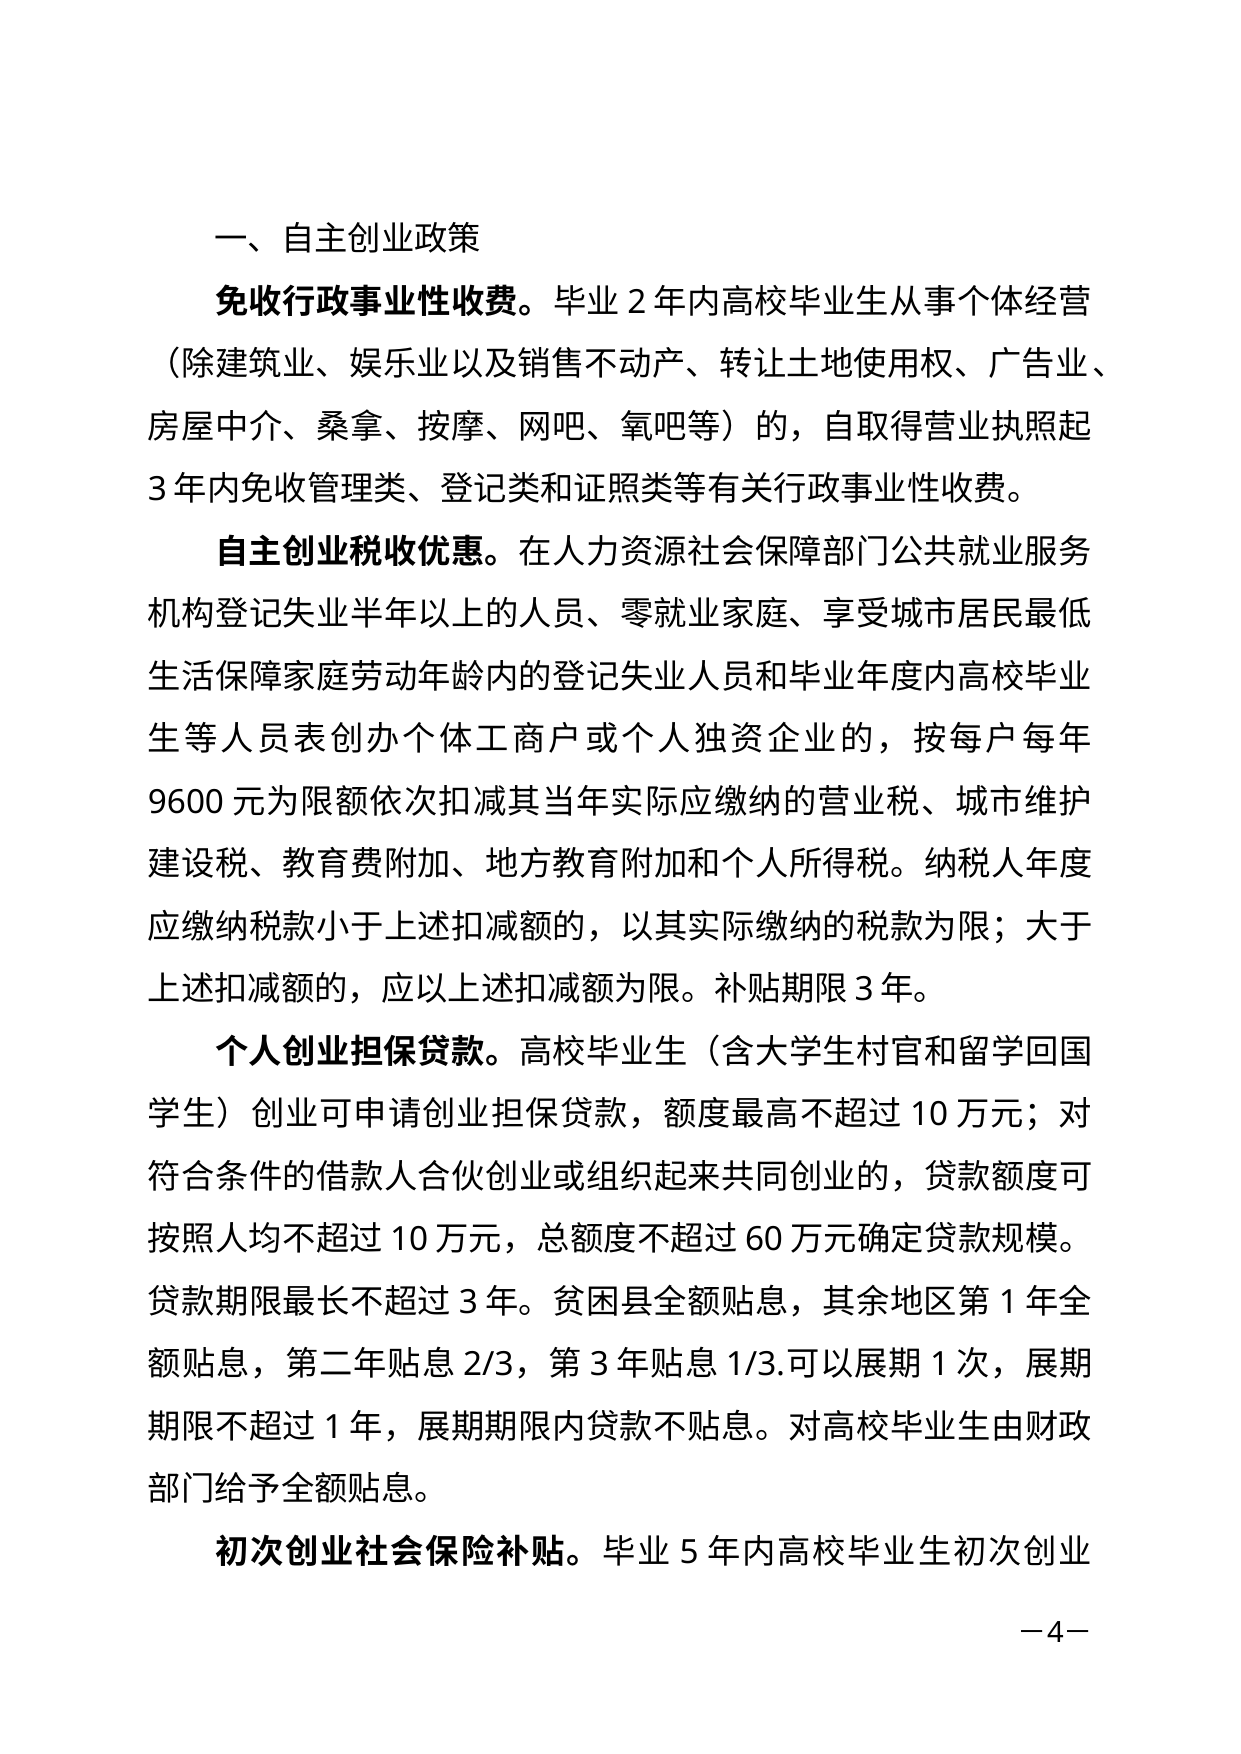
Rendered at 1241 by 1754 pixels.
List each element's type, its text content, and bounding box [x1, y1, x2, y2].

list 免收行政事业性收费。毕业2年内高校毕业生从事个体经营（除建筑业、娱乐业以及销售不动产、转让土地使用权、广告业、房屋中介、桑拿、按摩、网吧、氧吧等）的，自取得营业执照起3年内免收管理类、登记类和证照类等有关行政事业性收费。 [148, 263, 1092, 513]
text 个人创业担保贷款。高校毕业生（含大学生村官和留学回国学生）创业可申请创业担保贷款，额度最高不超过10万元；对符合条件的借款人合伙创业或组织起来共同创业的，贷款额度可按照人均不超过10万元，总额度不超过60万元确定贷款规模。贷款期限最长不超过3年。贫困县全额贴息，其余地区第1年全额贴息，第二年贴息2/3，第3年贴息1/3.可以展期1次，展期期限不超过1年，展期期限内贷款不贴息。对高校毕业生由财政部门给予全额贴息。 [148, 1013, 1092, 1513]
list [148, 1513, 1092, 1576]
list 自主创业税收优惠。在人力资源社会保障部门公共就业服务机构登记失业半年以上的人员、零就业家庭、享受城市居民最低生活保障家庭劳动年龄内的登记失业人员和毕业年度内高校毕业生等人员表创办个体工商户或个人独资企业的，按每户每年9600元为限额依次扣减其当年实际应缴纳的营业税、城市维护建设税、教育费附加、地方教育附加和个人所得税。纳税人年度应缴纳税款小于上述扣减额的，以其实际缴纳的税款为限；大于上述扣减额的，应以上述扣减额为限。补贴期限3年。 [148, 513, 1092, 1013]
list 一、自主创业政策 [148, 201, 1092, 263]
